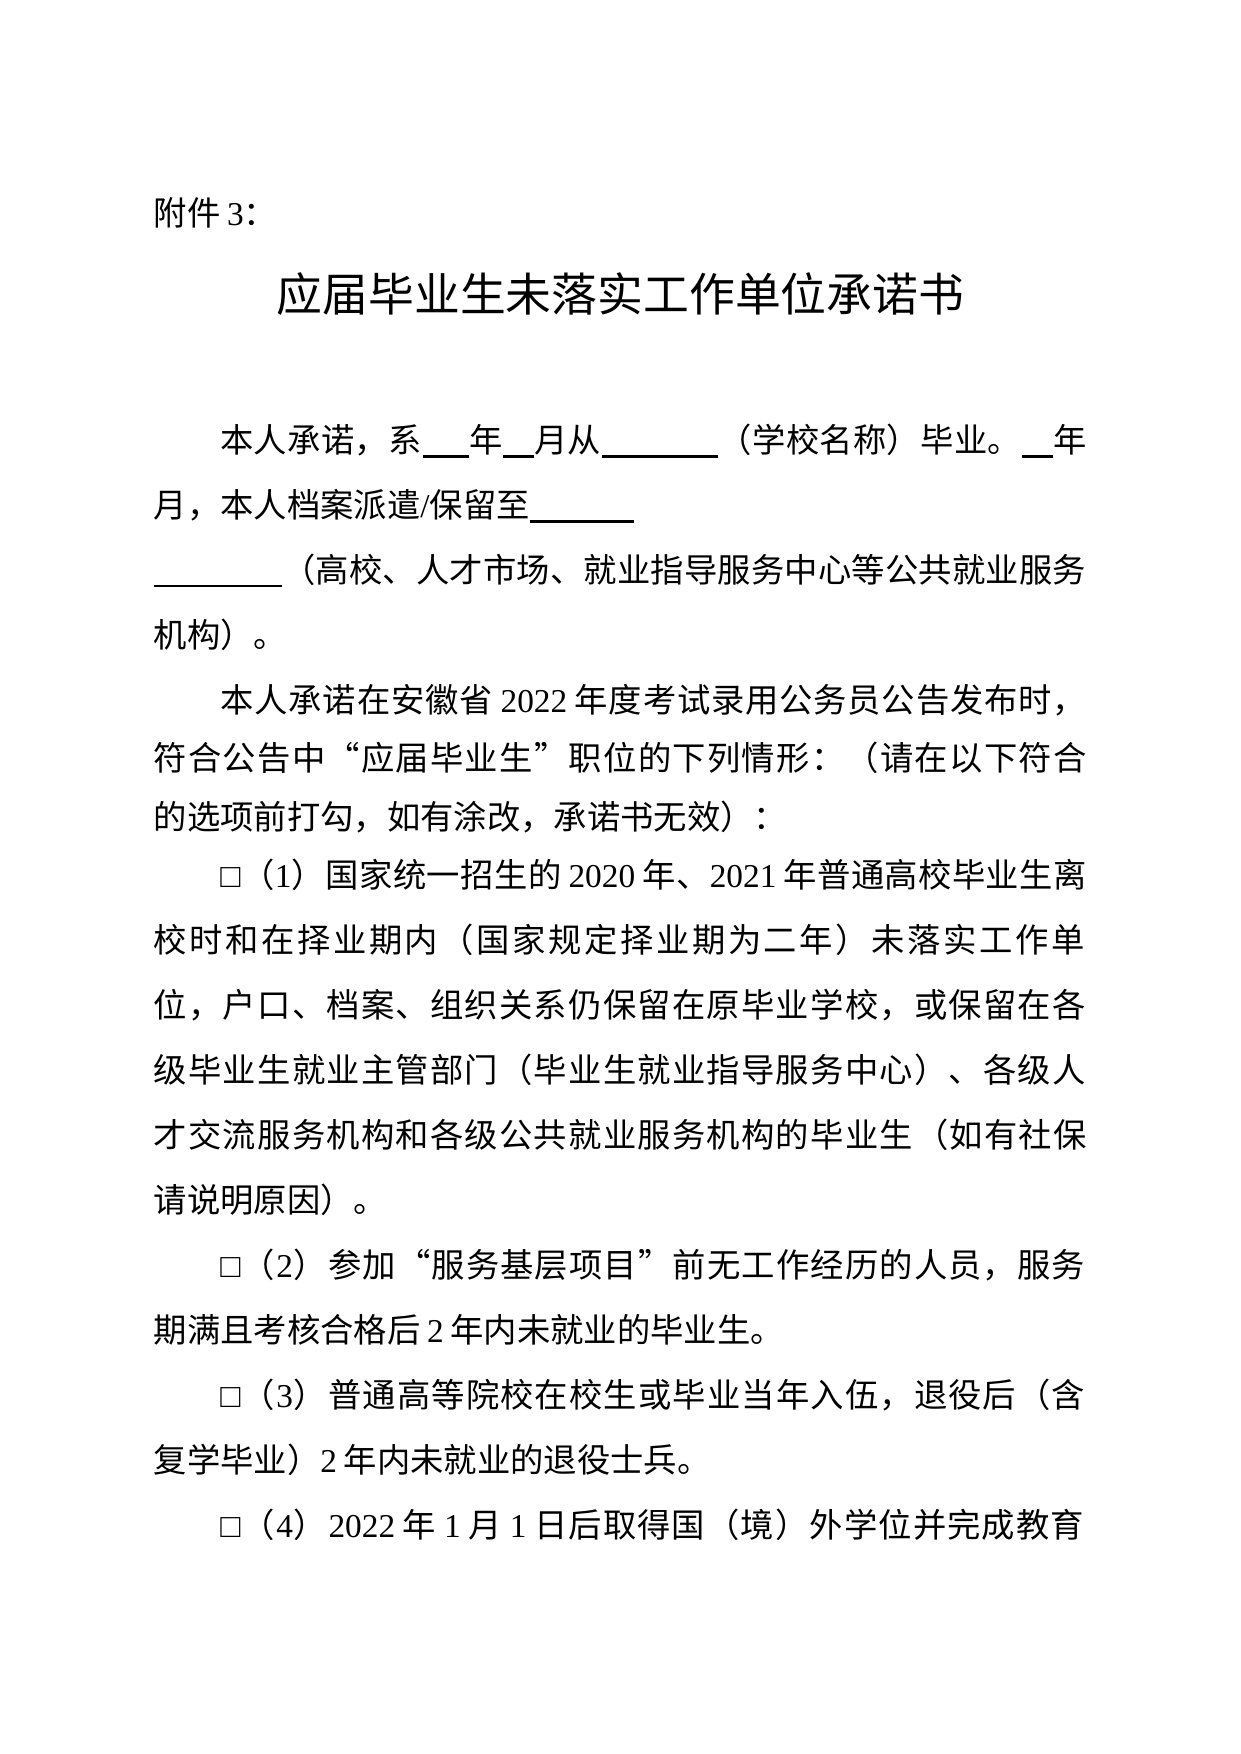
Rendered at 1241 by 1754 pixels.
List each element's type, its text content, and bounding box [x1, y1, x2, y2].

text 本人承诺在安徽省2022年度考试录用公务员公告发布时，符合公告中“应届毕业生”职位的下列情形：（请在以下符合的选项前打勾，如有涂改，承诺书无效）： [153, 666, 1087, 841]
text □（3）普通高等院校在校生或毕业当年入伍，退役后（含复学毕业）2年内未就业的退役士兵。 [153, 1361, 1087, 1491]
text （高校、人才市场、就业指导服务中心等公共就业服务机构）。 [153, 536, 1087, 666]
text 应届毕业生未落实工作单位承诺书 [153, 243, 1087, 341]
text □（2）参加“服务基层项目”前无工作经历的人员，服务期满且考核合格后2年内未就业的毕业生。 [153, 1231, 1087, 1361]
text 本人承诺，系 年 月从 （学校名称）毕业。 年 月，本人档案派遣/保留至 [153, 406, 1087, 536]
text □（1）国家统一招生的2020年、2021年普通高校毕业生离校时和在择业期内（国家规定择业期为二年）未落实工作单位，户口、档案、组织关系仍保留在原毕业学校，或保留在各级毕业生就业主管部门（毕业生就业指导服务中心）、各级人才交流服务机构和各级公共就业服务机构的毕业生（如有社保请说明原因）。 [153, 841, 1087, 1231]
text 附件3： [153, 178, 1087, 243]
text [153, 1491, 1087, 1556]
